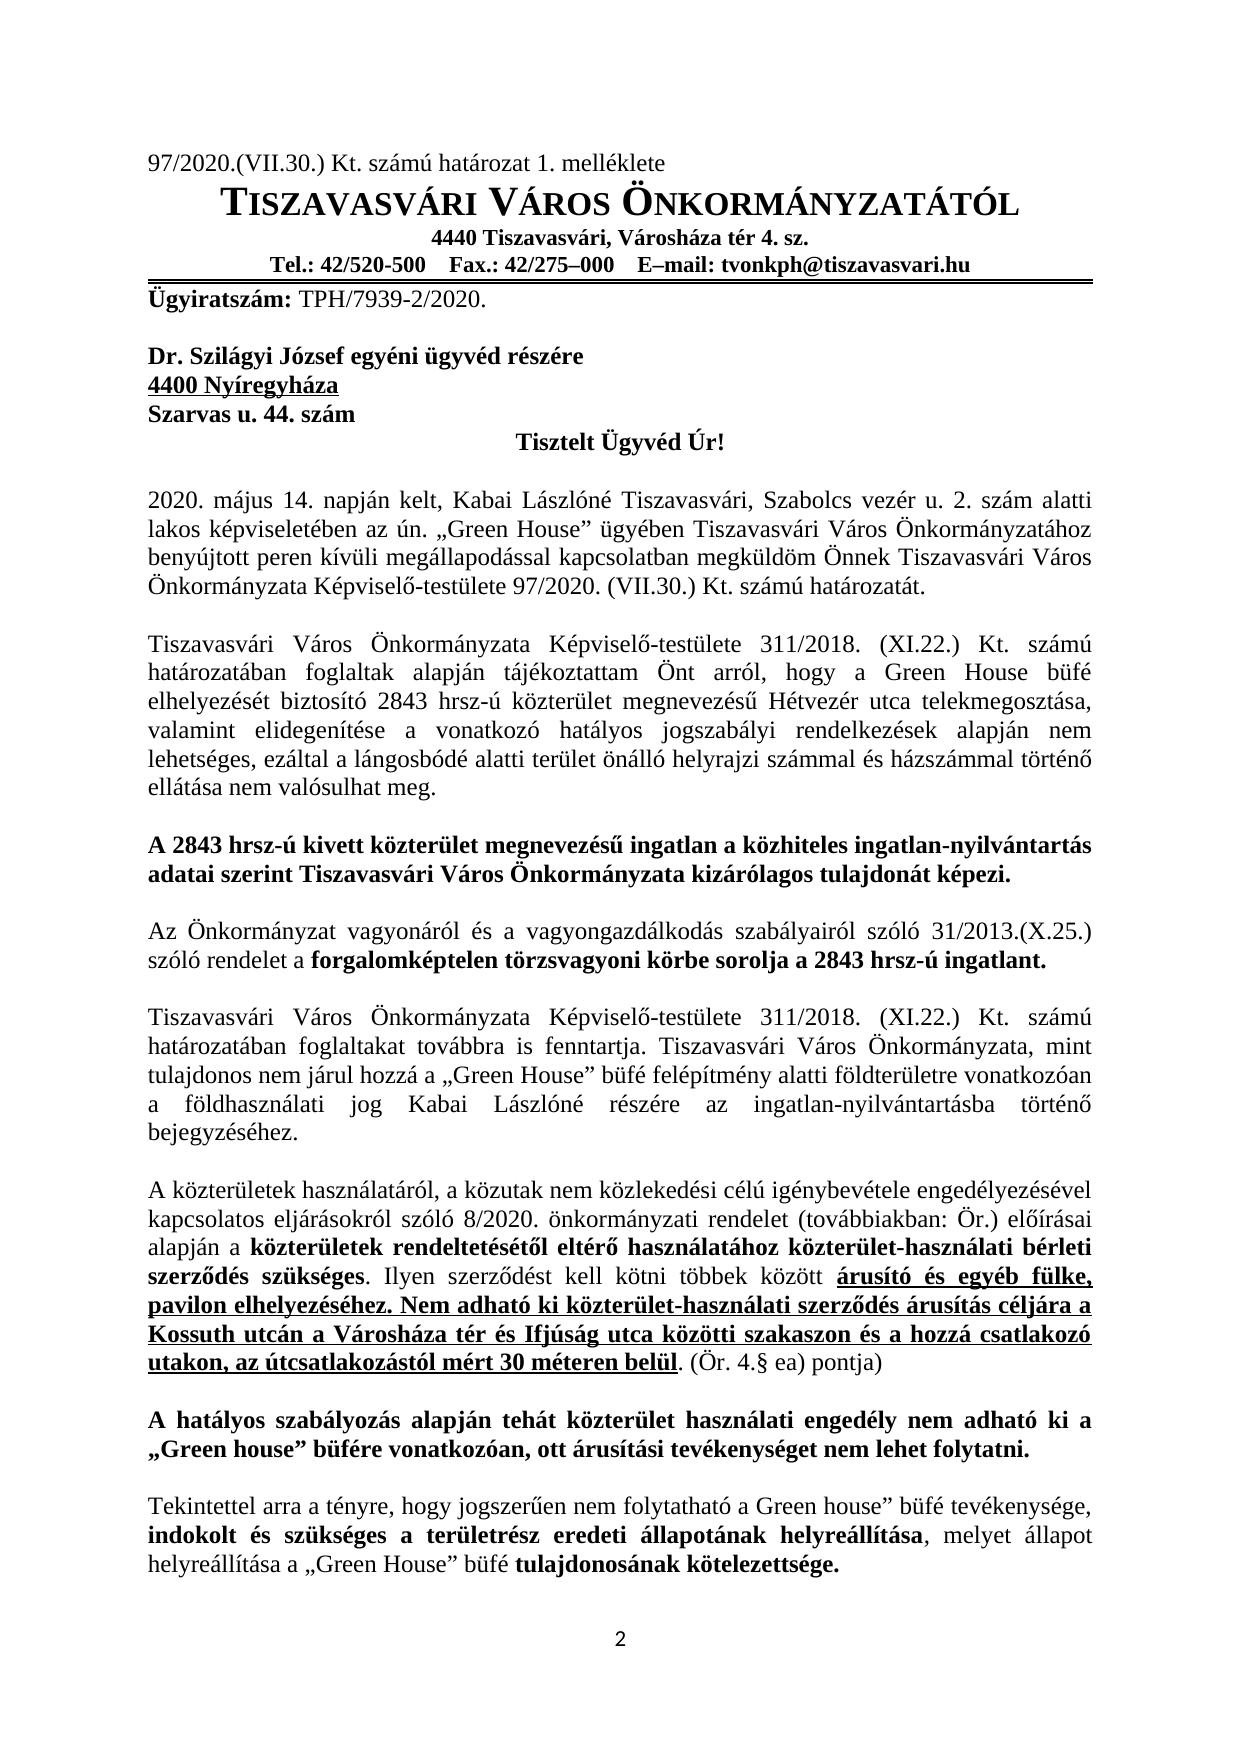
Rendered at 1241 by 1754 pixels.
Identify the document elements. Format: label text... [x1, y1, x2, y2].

text Dr. Szilágyi József egyéni ügyvéd részére [148, 341, 1093, 370]
text A közterületek használatáról, a közutak nem közlekedési célú igénybevétele engedélyezésével kapcsolatos eljárásokról szóló 8/2020. önkormányzati rendelet (továbbiakban: Ör.) előírásai alapján a közterületek rendeltetésétől eltérő használatához közterület-használati bérleti szerződés szükséges. Ilyen szerződést kell kötni többek között árusító és egyéb fülke, pavilon elhelyezéséhez. Nem adható ki közterület-használati szerződés árusítás céljára a Kossuth utcán a Városháza tér és Ifjúság utca közötti szakaszon és a hozzá csatlakozó utakon, az útcsatlakozástól mért 30 méteren belül. (Ör. 4.§ ea) pontja) [148, 1175, 1093, 1376]
text 4400 Nyíregyháza [148, 370, 1093, 399]
text Tiszavasvári Város Önkormányzata Képviselő-testülete 311/2018. (XI.22.) Kt. számú határozatában foglaltak alapján tájékoztattam Önt arról, hogy a Green House büfé elhelyezését biztosító 2843 hrsz-ú közterület megnevezésű Hétvezér utca telekmegosztása, valamint elidegenítése a vonatkozó hatályos jogszabályi rendelkezések alapján nem lehetséges, ezáltal a lángosbódé alatti terület önálló helyrajzi számmal és házszámmal történő ellátása nem valósulhat meg. [148, 629, 1093, 801]
text Tiszavasvári Város Önkormányzata Képviselő-testülete 311/2018. (XI.22.) Kt. számú határozatában foglaltakat továbbra is fenntartja. Tiszavasvári Város Önkormányzata, mint tulajdonos nem járul hozzá a „Green House” büfé felépítmény alatti földterületre vonatkozóan a földhasználati jog Kabai Lászlóné részére az ingatlan-nyilvántartásba történő bejegyzéséhez. [148, 1002, 1093, 1146]
text 2020. május 14. napján kelt, Kabai Lászlóné Tiszavasvári, Szabolcs vezér u. 2. szám alatti lakos képviseletében az ún. „Green House” ügyében Tiszavasvári Város Önkormányzatához benyújtott peren kívüli megállapodással kapcsolatban megküldöm Önnek Tiszavasvári Város Önkormányzata Képviselő-testülete 97/2020. (VII.30.) Kt. számú határozatát. [148, 485, 1093, 600]
text A hatályos szabályozás alapján tehát közterület használati engedély nem adható ki a „Green house” büfére vonatkozóan, ott árusítási tevékenységet nem lehet folytatni. [148, 1405, 1093, 1462]
text 97/2020.(VII.30.) Kt. számú határozat 1. melléklete [148, 148, 1093, 176]
text A 2843 hrsz-ú kivett közterület megnevezésű ingatlan a közhiteles ingatlan-nyilvántartás adatai szerint Tiszavasvári Város Önkormányzata kizárólagos tulajdonát képezi. [148, 830, 1093, 887]
text Tekintettel arra a tényre, hogy jogszerűen nem folytatható a Green house” büfé tevékenysége, indokolt és szükséges a területrész eredeti állapotának helyreállítása, melyet állapot helyreállítása a „Green House” büfé tulajdonosának kötelezettsége. [148, 1491, 1093, 1577]
text Ügyiratszám: TPH/7939-2/2020. [148, 284, 1093, 312]
text Tel.: 42/520-500 Fax.: 42/275–000 E–mail: tvonkph@tiszavasvari.hu [148, 251, 1093, 279]
text Az Önkormányzat vagyonáról és a vagyongazdálkodás szabályairól szóló 31/2013.(X.25.) szóló rendelet a forgalomképtelen törzsvagyoni körbe sorolja a 2843 hrsz-ú ingatlant. [148, 916, 1093, 974]
text 4440 Tiszavasvári, Városháza tér 4. sz. [148, 224, 1093, 251]
text Tisztelt Ügyvéd Úr! [148, 427, 1093, 456]
text Tiszavasvári Város Önkormányzatától [148, 176, 1093, 224]
text Szarvas u. 44. szám [148, 399, 1093, 427]
